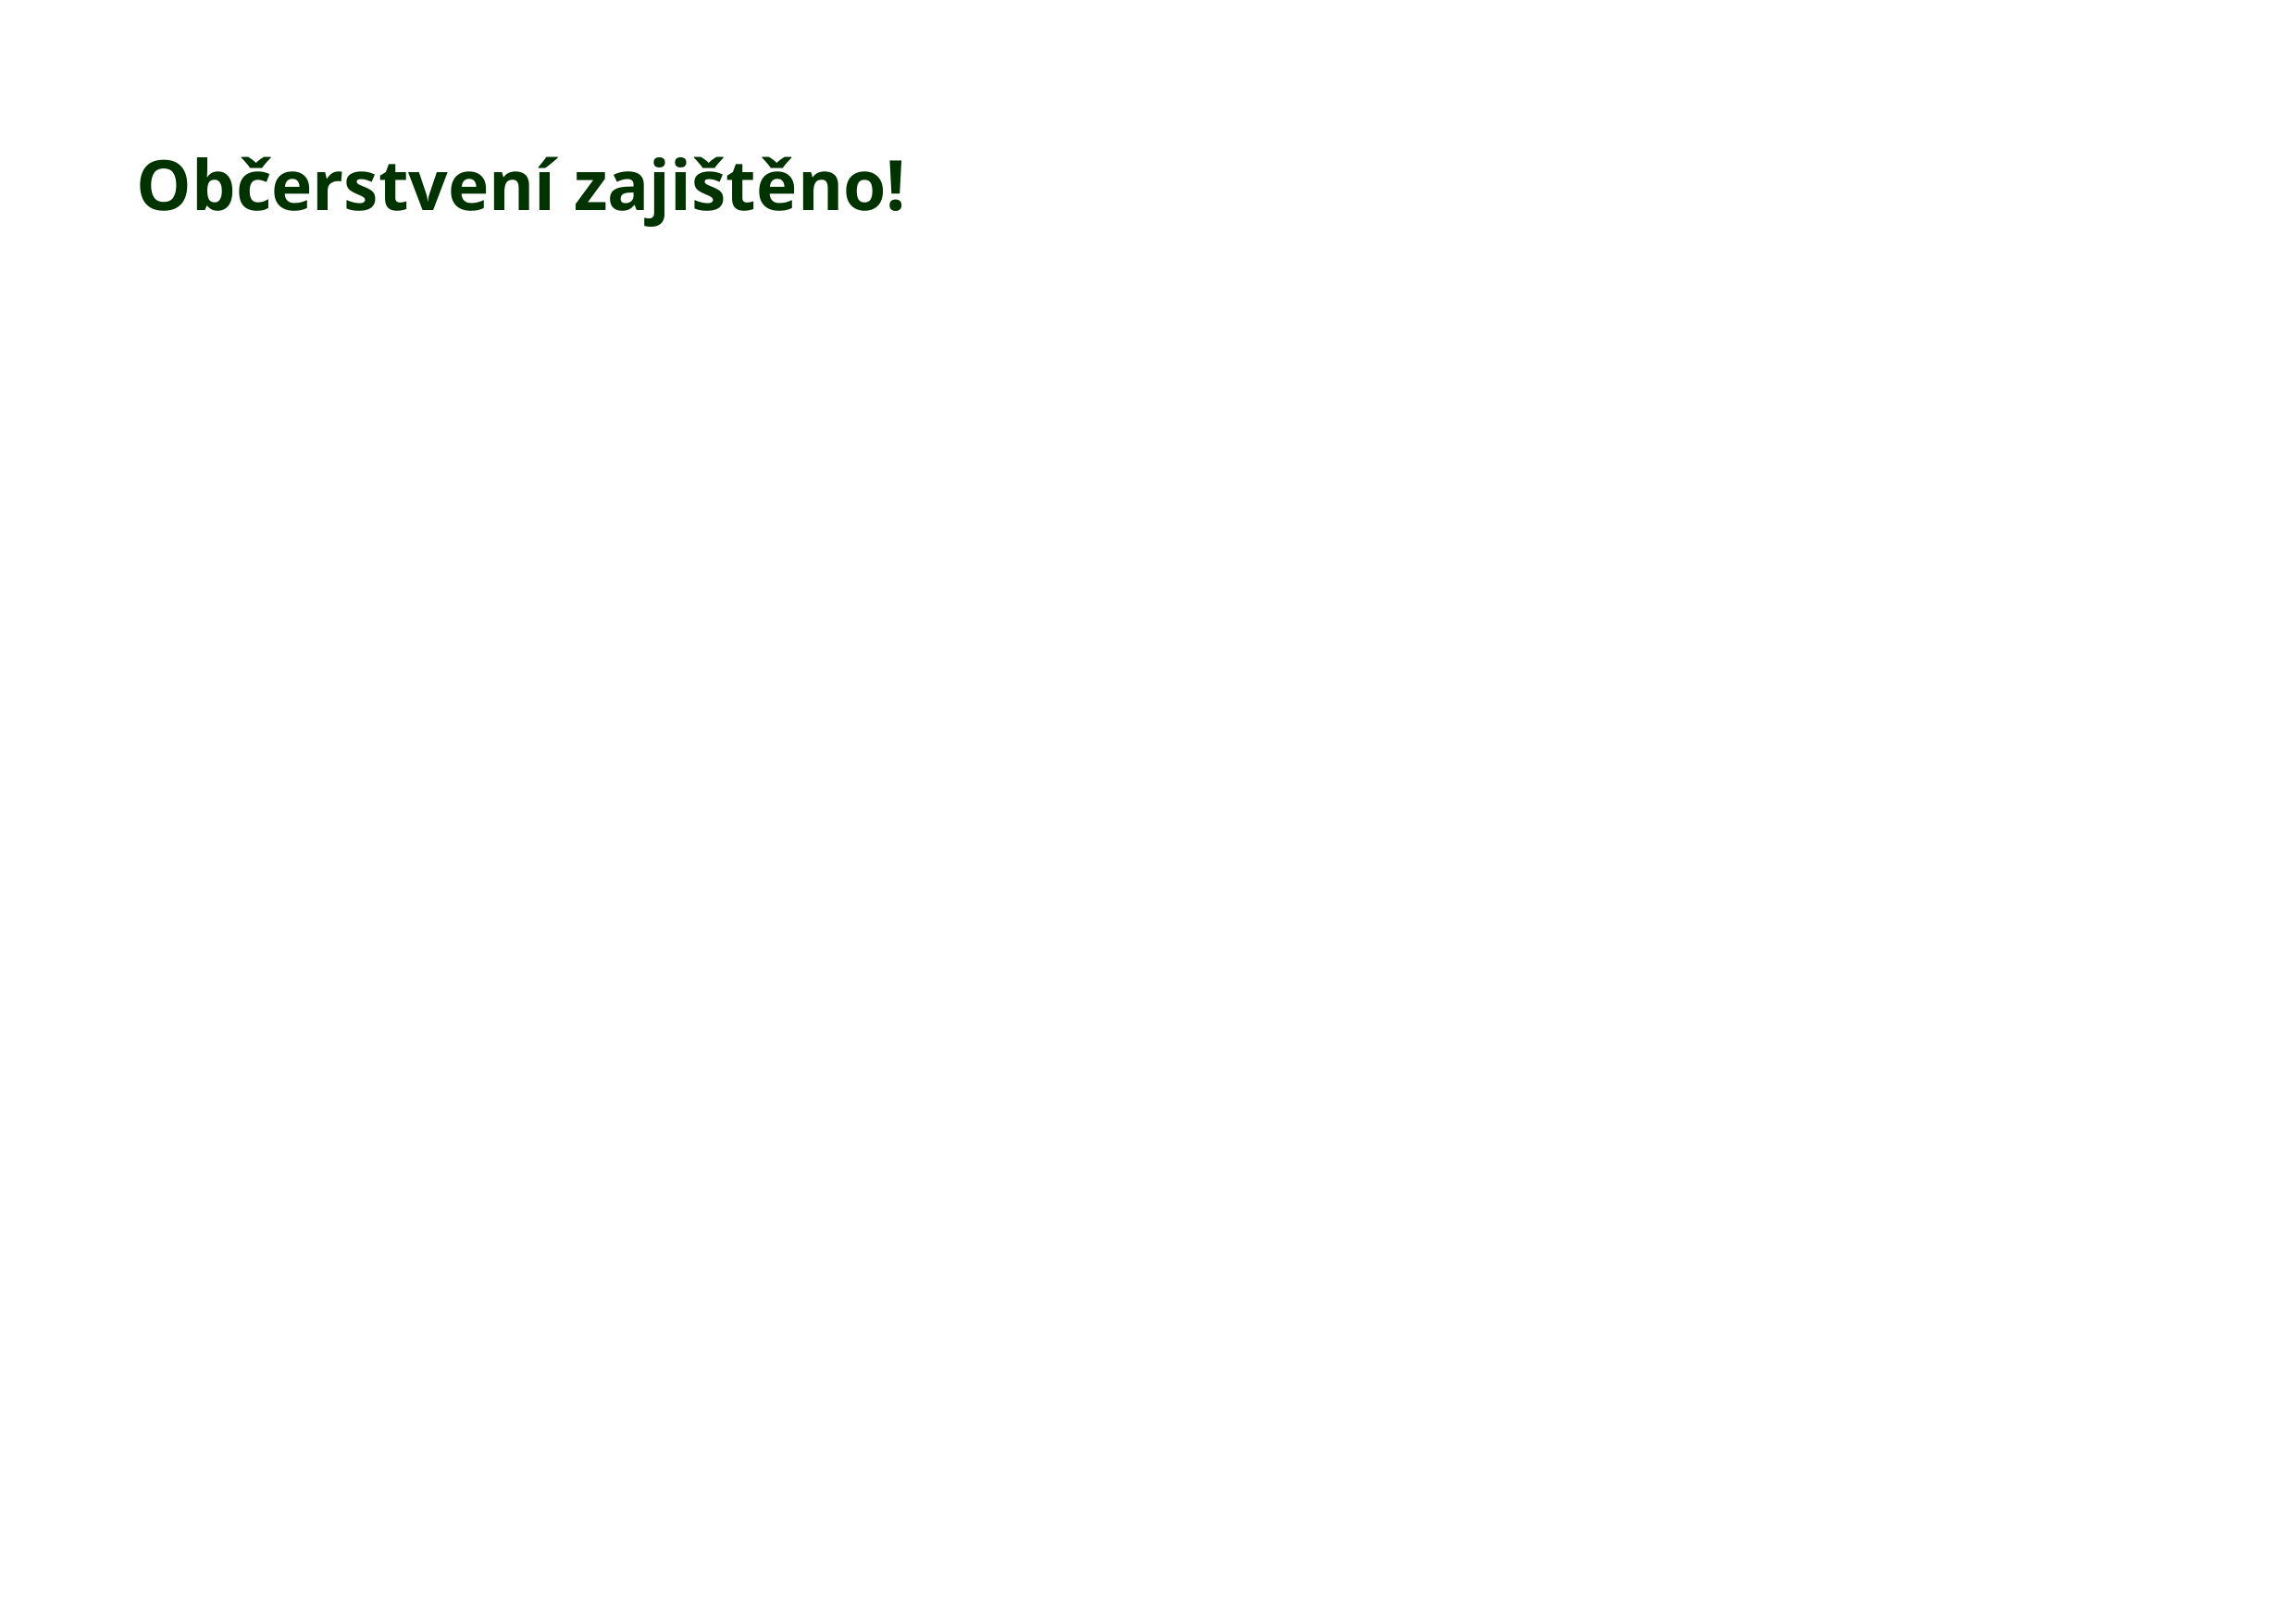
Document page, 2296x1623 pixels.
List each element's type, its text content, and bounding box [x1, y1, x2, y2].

text Občerstvení zajištěno! [137, 137, 2159, 231]
